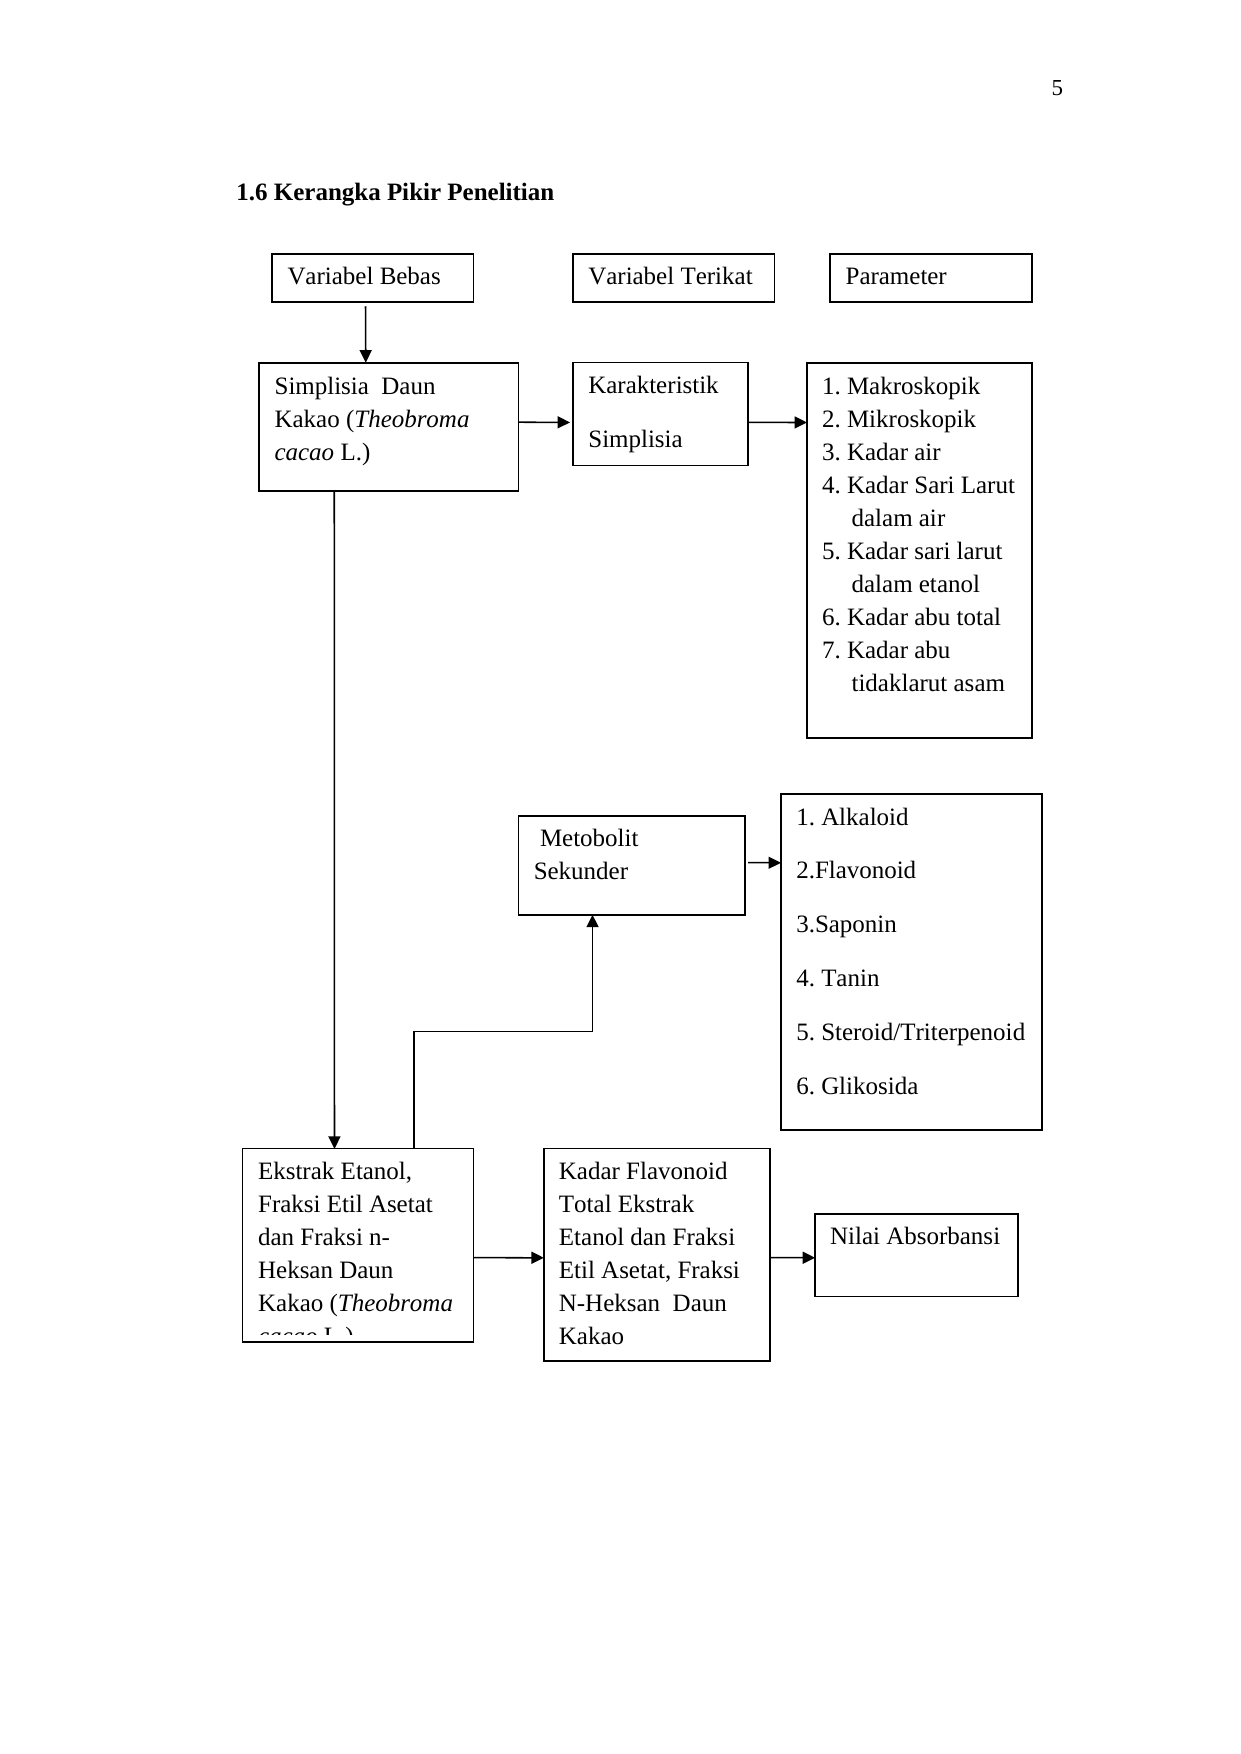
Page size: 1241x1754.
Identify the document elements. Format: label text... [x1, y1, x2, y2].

subtitle 1.6 Kerangka Pikir Penelitian [236, 177, 1063, 206]
